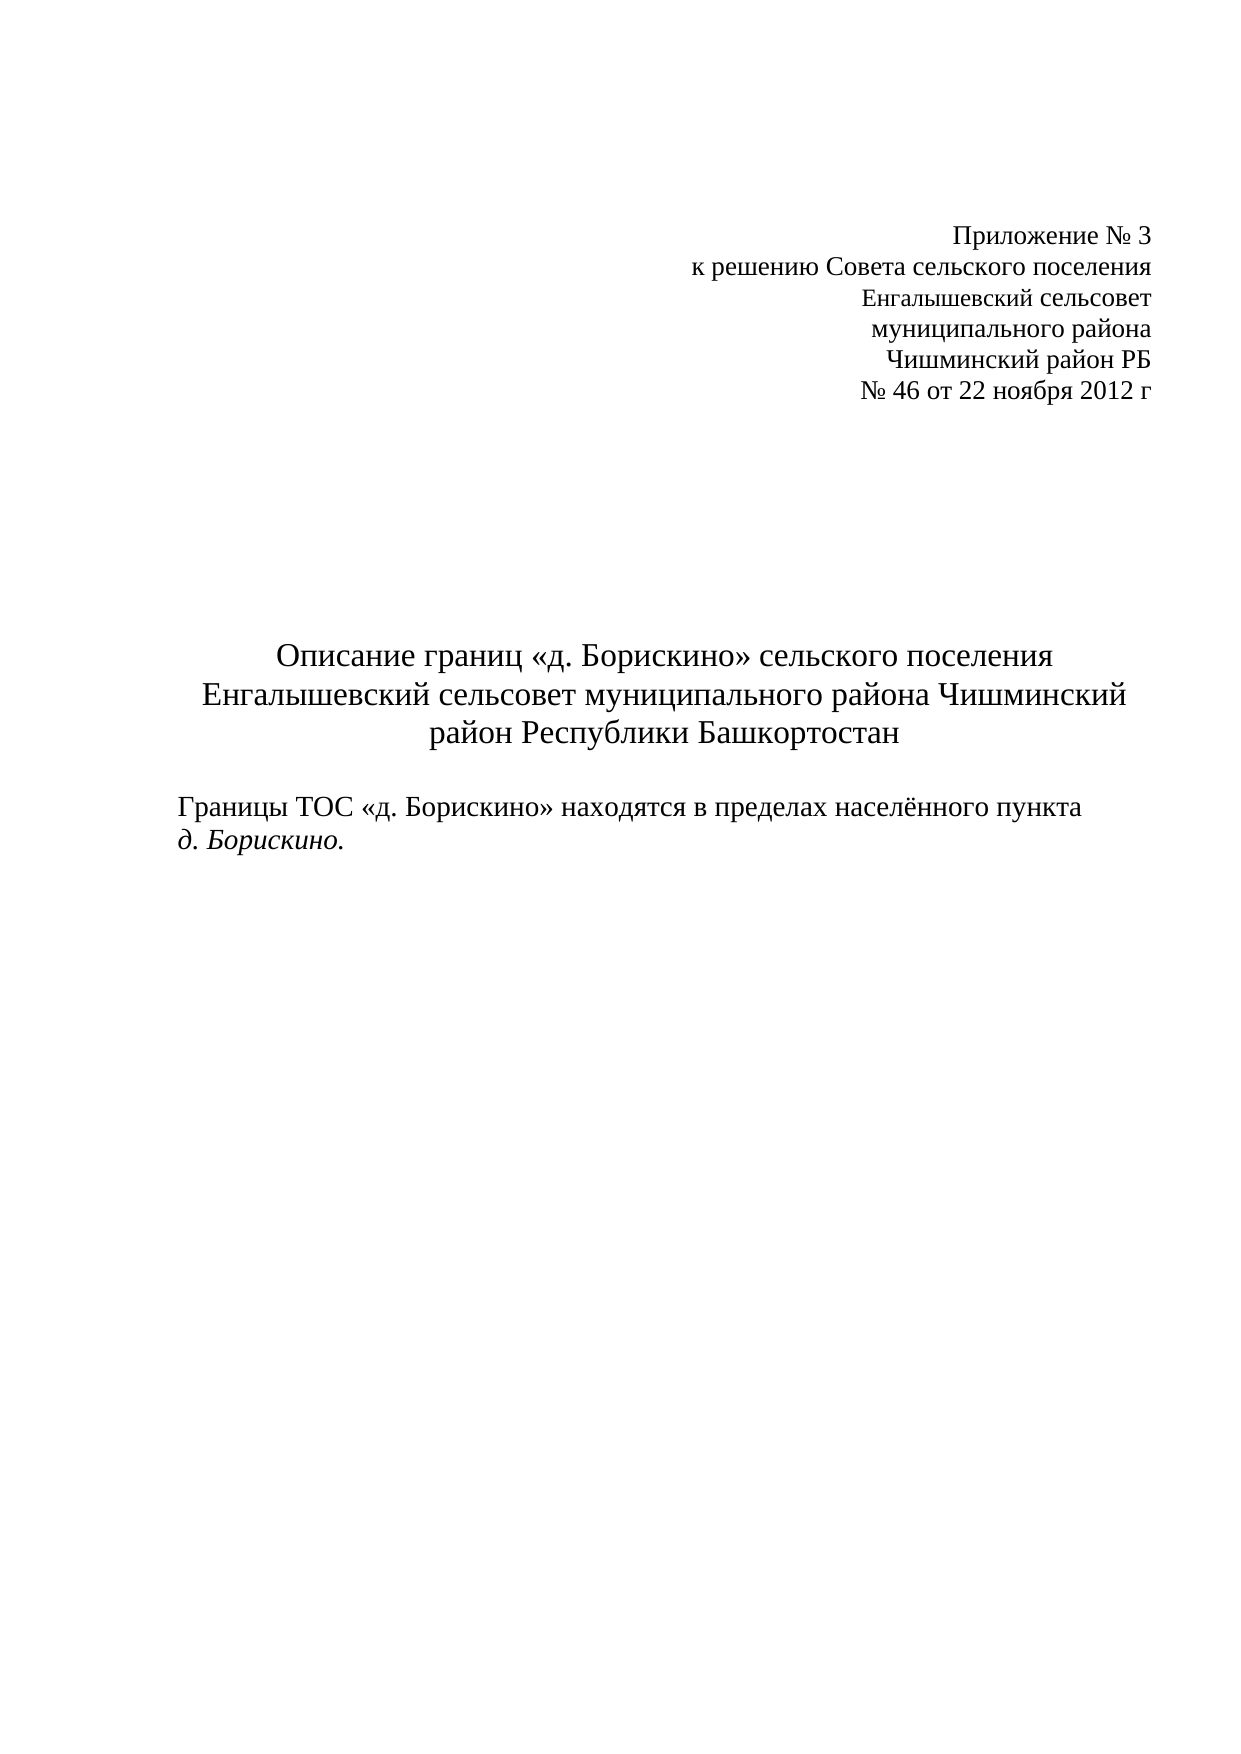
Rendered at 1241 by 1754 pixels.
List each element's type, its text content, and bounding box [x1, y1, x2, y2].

text Приложение № 3 [177, 219, 1152, 250]
text Енгалышевский сельсовет [177, 281, 1152, 312]
text Чишминский район РБ [177, 343, 1152, 374]
text Описание границ «д. Борискино» сельского поселения Енгалышевский сельсовет муниципального района Чишминский район Республики Башкортостан [177, 636, 1152, 751]
text д. Борискино. [177, 822, 1152, 856]
text № 46 от 22 ноября 2012 г [177, 374, 1152, 406]
text муниципального района [177, 312, 1152, 343]
text к решению Совета сельского поселения [177, 250, 1152, 281]
text Границы ТОС «д. Борискино» находятся в пределах населённого пункта [177, 789, 1152, 822]
